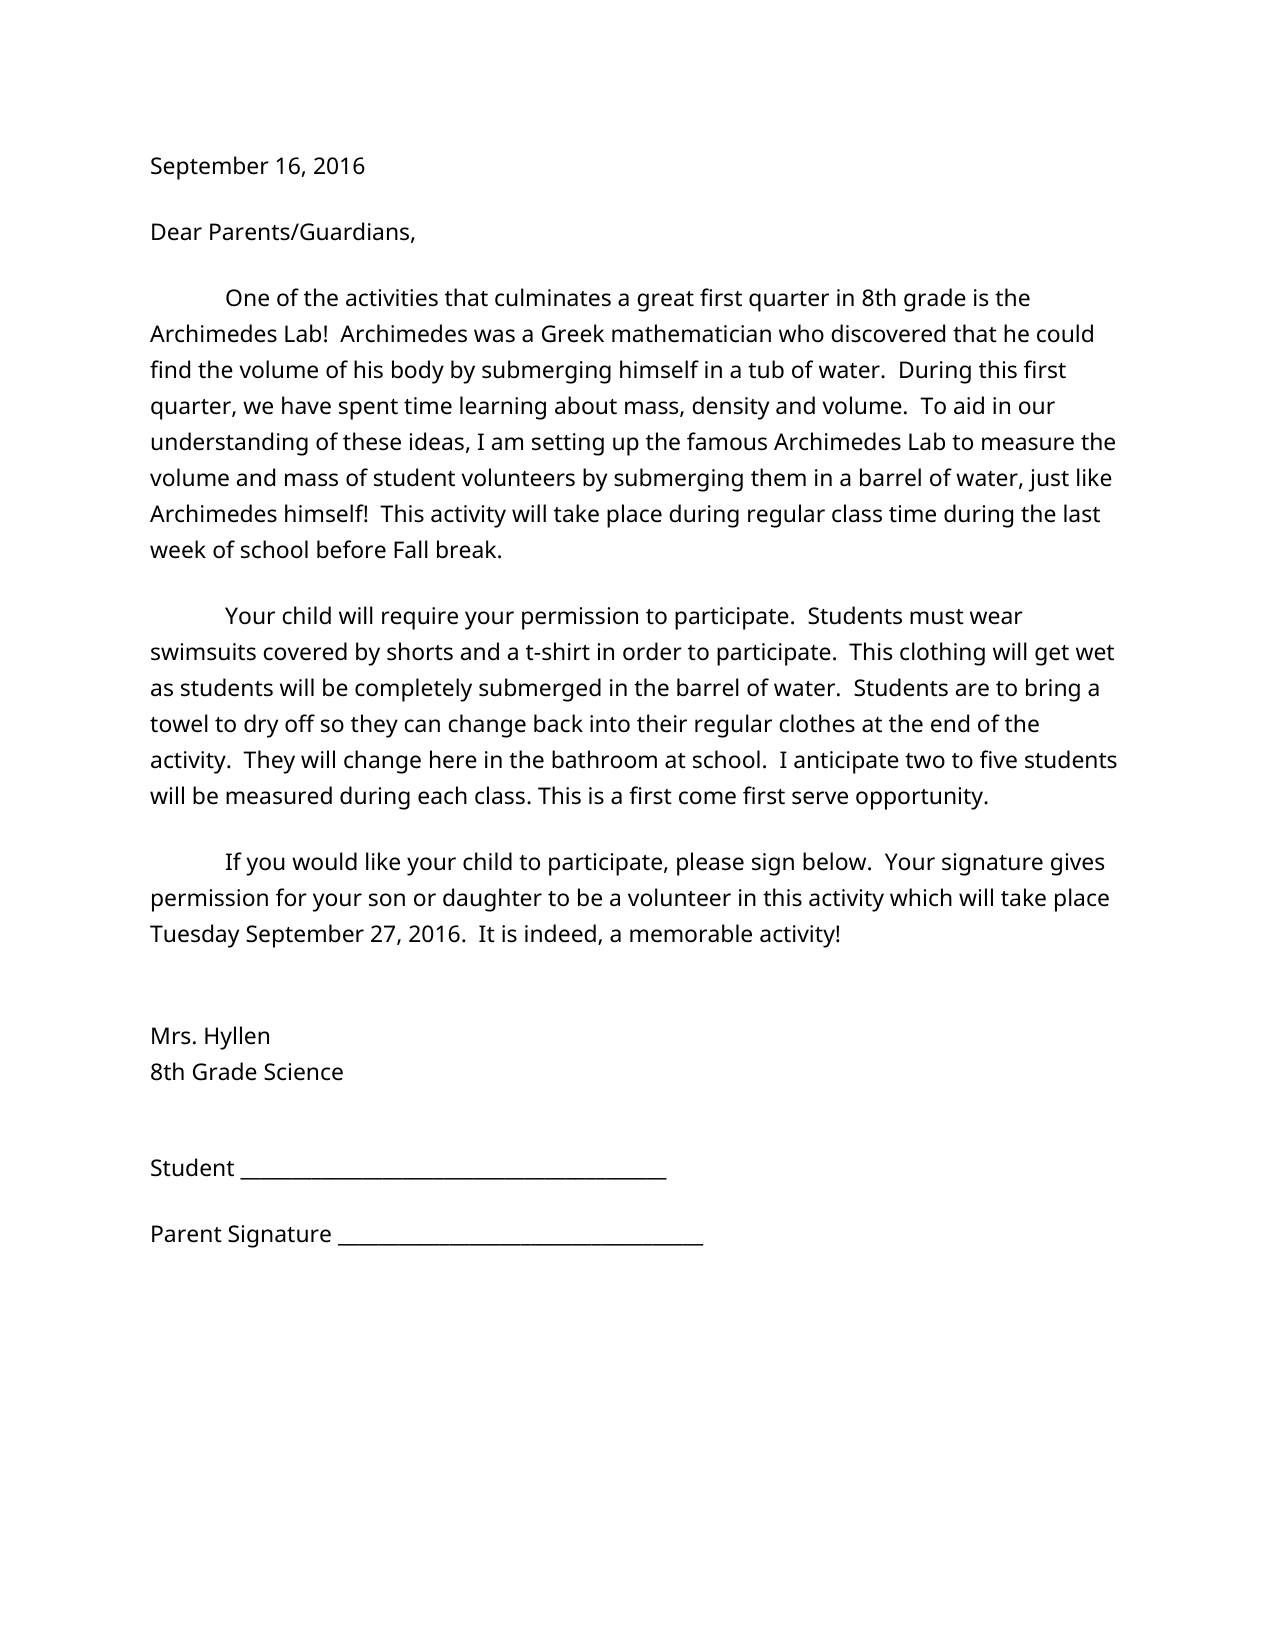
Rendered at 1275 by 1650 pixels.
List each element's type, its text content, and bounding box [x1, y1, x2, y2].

text Student __________________________________________ [150, 1152, 1125, 1183]
text Parent Signature ____________________________________ [150, 1218, 1125, 1249]
text September 16, 2016 [150, 150, 1125, 181]
text If you would like your child to participate, please sign below. Your signature gives permission for your son or daughter to be a volunteer in this activity which will take place Tuesday September 27, 2016. It is indeed, a memorable activity! [150, 846, 1125, 949]
text One of the activities that culminates a great first quarter in 8th grade is the Archimedes Lab! Archimedes was a Greek mathematician who discovered that he could find the volume of his body by submerging himself in a tub of water. During this first quarter, we have spent time learning about mass, density and volume. To aid in our understanding of these ideas, I am setting up the famous Archimedes Lab to measure the volume and mass of student volunteers by submerging them in a barrel of water, just like Archimedes himself! This activity will take place during regular class time during the last week of school before Fall break. [150, 282, 1125, 565]
text Mrs. Hyllen 8th Grade Science [150, 984, 1125, 1087]
text Your child will require your permission to participate. Students must wear swimsuits covered by shorts and a t-shirt in order to participate. This clothing will get wet as students will be completely submerged in the barrel of water. Students are to bring a towel to dry off so they can change back into their regular clothes at the end of the activity. They will change here in the bathroom at school. I anticipate two to five students will be measured during each class. This is a first come first serve opportunity. [150, 600, 1125, 811]
text Dear Parents/Guardians, [150, 216, 1125, 247]
